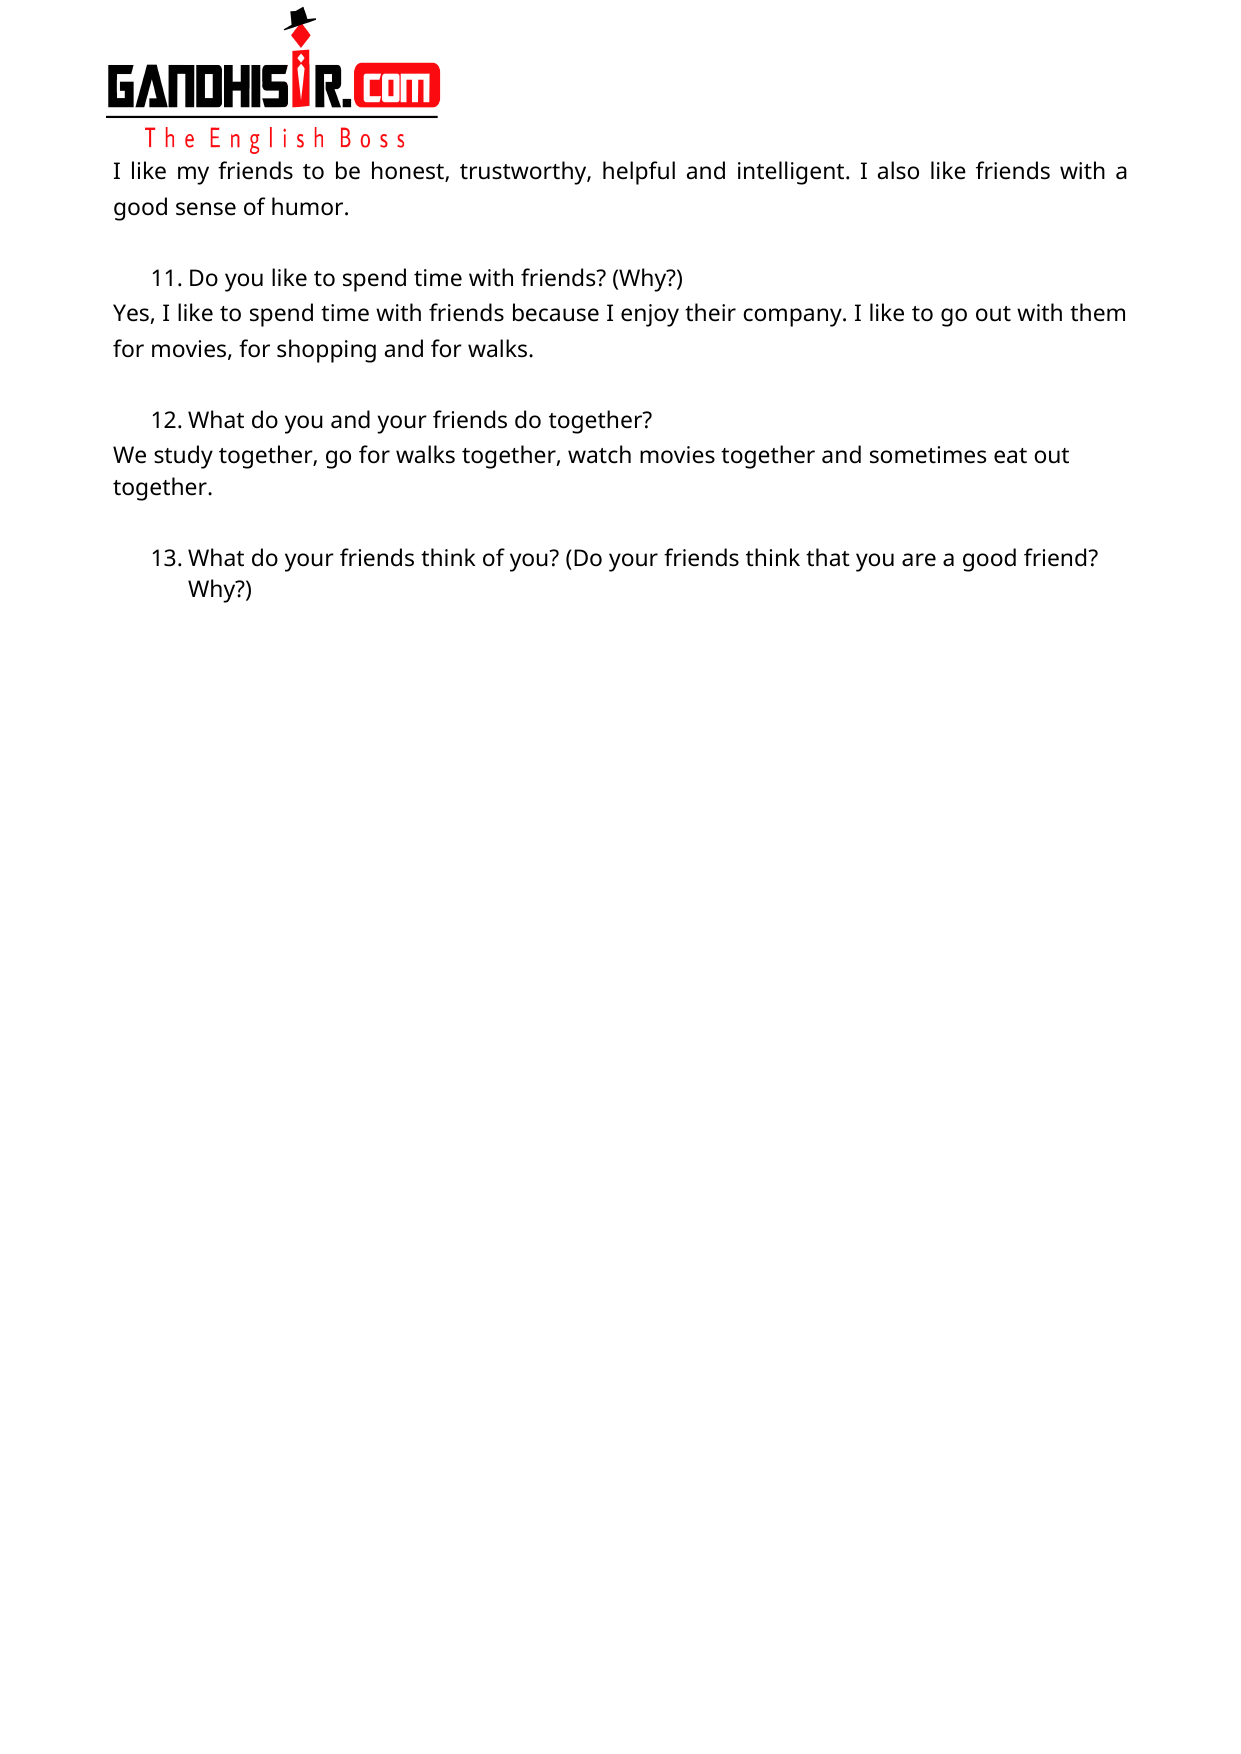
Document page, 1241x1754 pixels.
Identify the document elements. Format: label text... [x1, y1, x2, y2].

list Do you like to spend time with friends? (Why?) [150, 262, 1161, 293]
text I like my friends to be honest, trustworthy, helpful and intelligent. I also like friends with a good sense of humor. [113, 155, 1129, 222]
list What do your friends think of you? (Do your friends think that you are a good friend? Why?) [150, 542, 1161, 605]
text Yes, I like to spend time with friends because I enjoy their company. I like to go out with them for movies, for shopping and for walks. [113, 297, 1130, 364]
text We study together, go for walks together, watch movies together and sometimes eat out together. [113, 439, 1161, 502]
picture [102, 1, 443, 155]
list What do you and your friends do together? [150, 404, 1161, 435]
